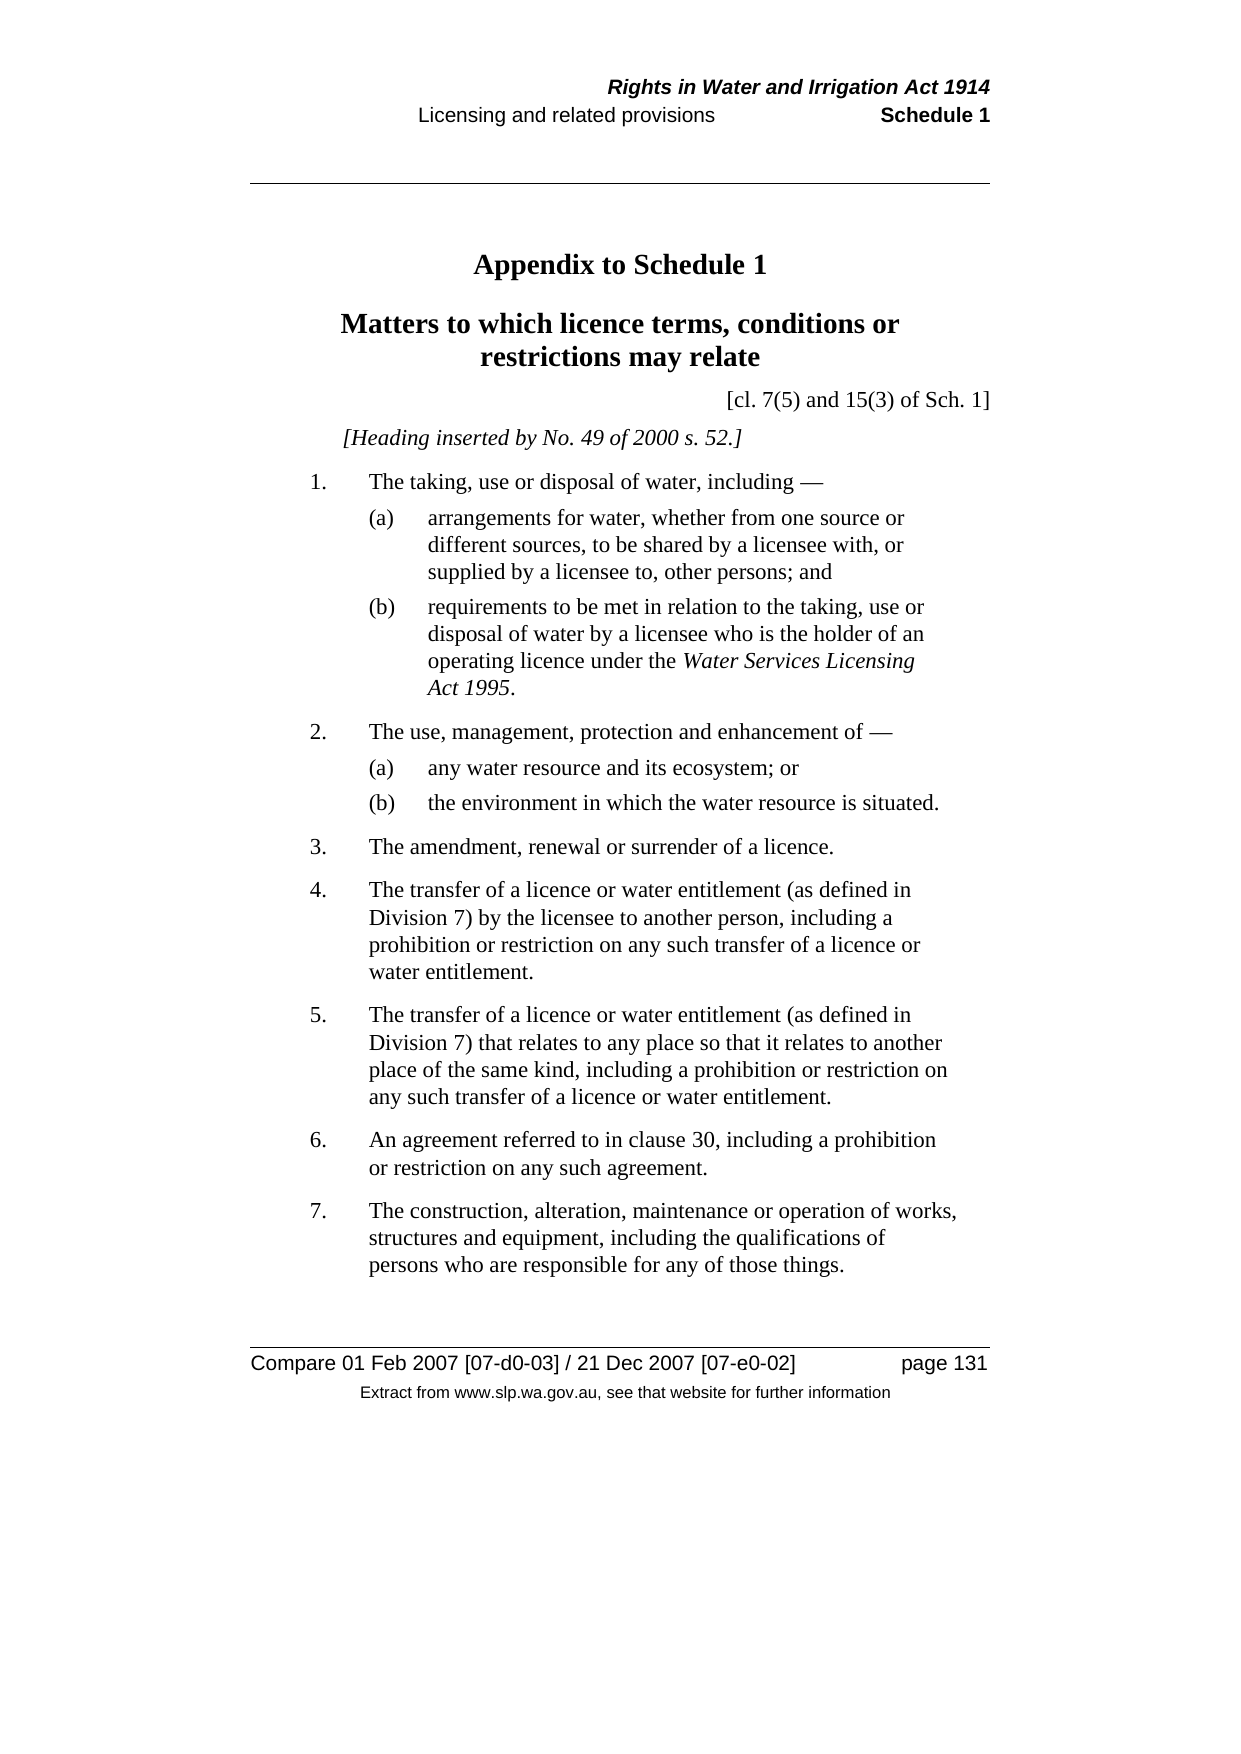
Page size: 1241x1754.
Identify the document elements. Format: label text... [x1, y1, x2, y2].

text (a) arrangements for water, whether from one source or different sources, to be shared by a licensee with, or supplied by a licensee to, other persons; and [309, 503, 960, 584]
text (b) requirements to be met in relation to the taking, use or disposal of water by a licensee who is the holder of an operating licence under the Water Services Licensing Act 1995. [309, 592, 960, 701]
text 6. An agreement referred to in clause 30, including a prohibition or restriction on any such agreement. [309, 1126, 960, 1180]
subtitle [Heading inserted by No. 49 of 2000 s. 52.] [250, 424, 990, 451]
text (b) the environment in which the water resource is situated. [309, 788, 960, 815]
text 2. The use, management, protection and enhancement of — [309, 717, 960, 744]
subtitle Matters to which licence terms, conditions or restrictions may relate [250, 306, 990, 373]
text 7. The construction, alteration, maintenance or operation of works, structures and equipment, including the qualifications of persons who are responsible for any of those things. [309, 1197, 960, 1278]
text (a) any water resource and its ecosystem; or [309, 753, 960, 780]
subtitle Appendix to Schedule 1 [250, 247, 990, 281]
text [cl. 7(5) and 15(3) of Sch. 1] [250, 386, 990, 412]
text 3. The amendment, renewal or surrender of a licence. [309, 832, 960, 859]
text 5. The transfer of a licence or water entitlement (as defined in Division 7) that relates to any place so that it relates to another place of the same kind, including a prohibition or restriction on any such transfer of a licence or water entitlement. [309, 1001, 960, 1109]
text 4. The transfer of a licence or water entitlement (as defined in Division 7) by the licensee to another person, including a prohibition or restriction on any such transfer of a licence or water entitlement. [309, 876, 960, 984]
text 1. The taking, use or disposal of water, including — [309, 467, 960, 494]
